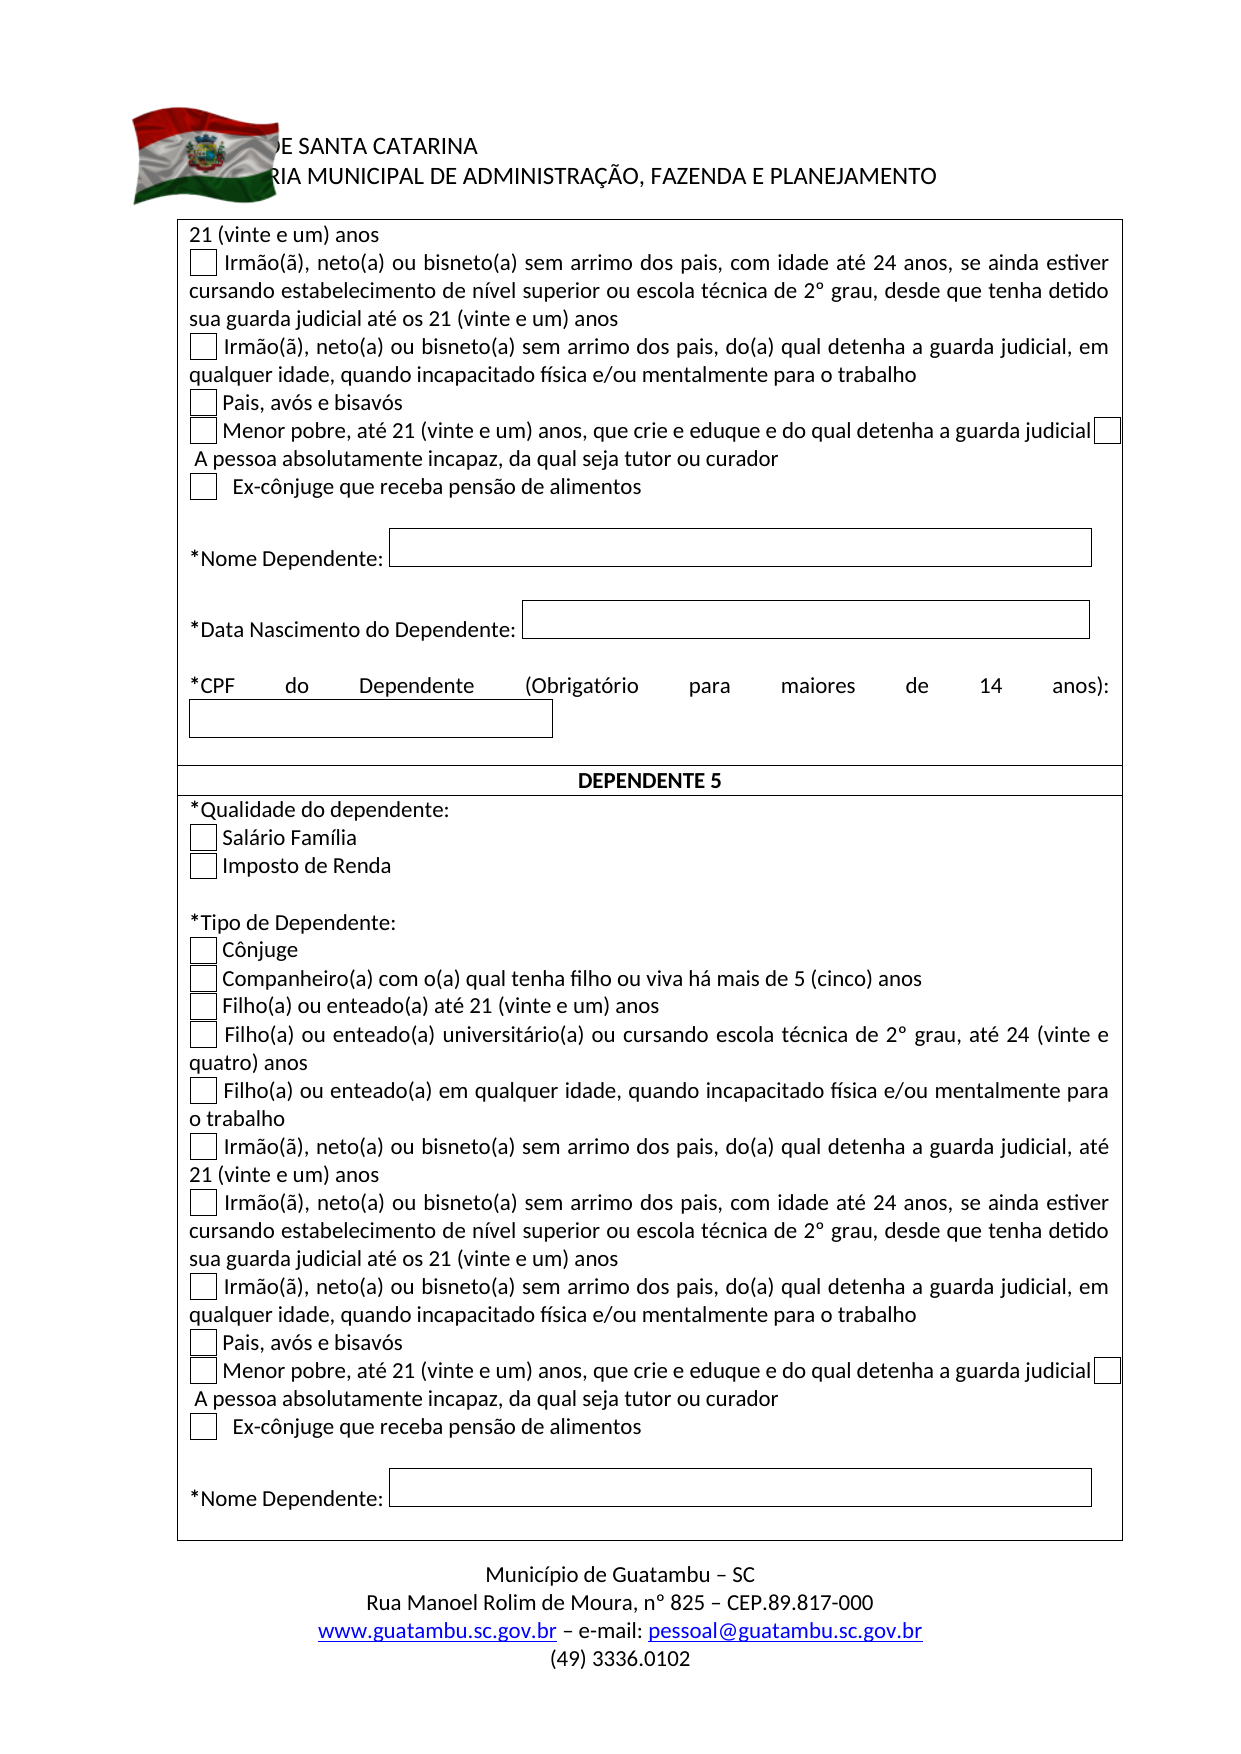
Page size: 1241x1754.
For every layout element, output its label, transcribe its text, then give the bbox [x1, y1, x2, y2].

table_cell DEPENDENTE 5 [178, 766, 1122, 794]
picture [125, 101, 285, 210]
